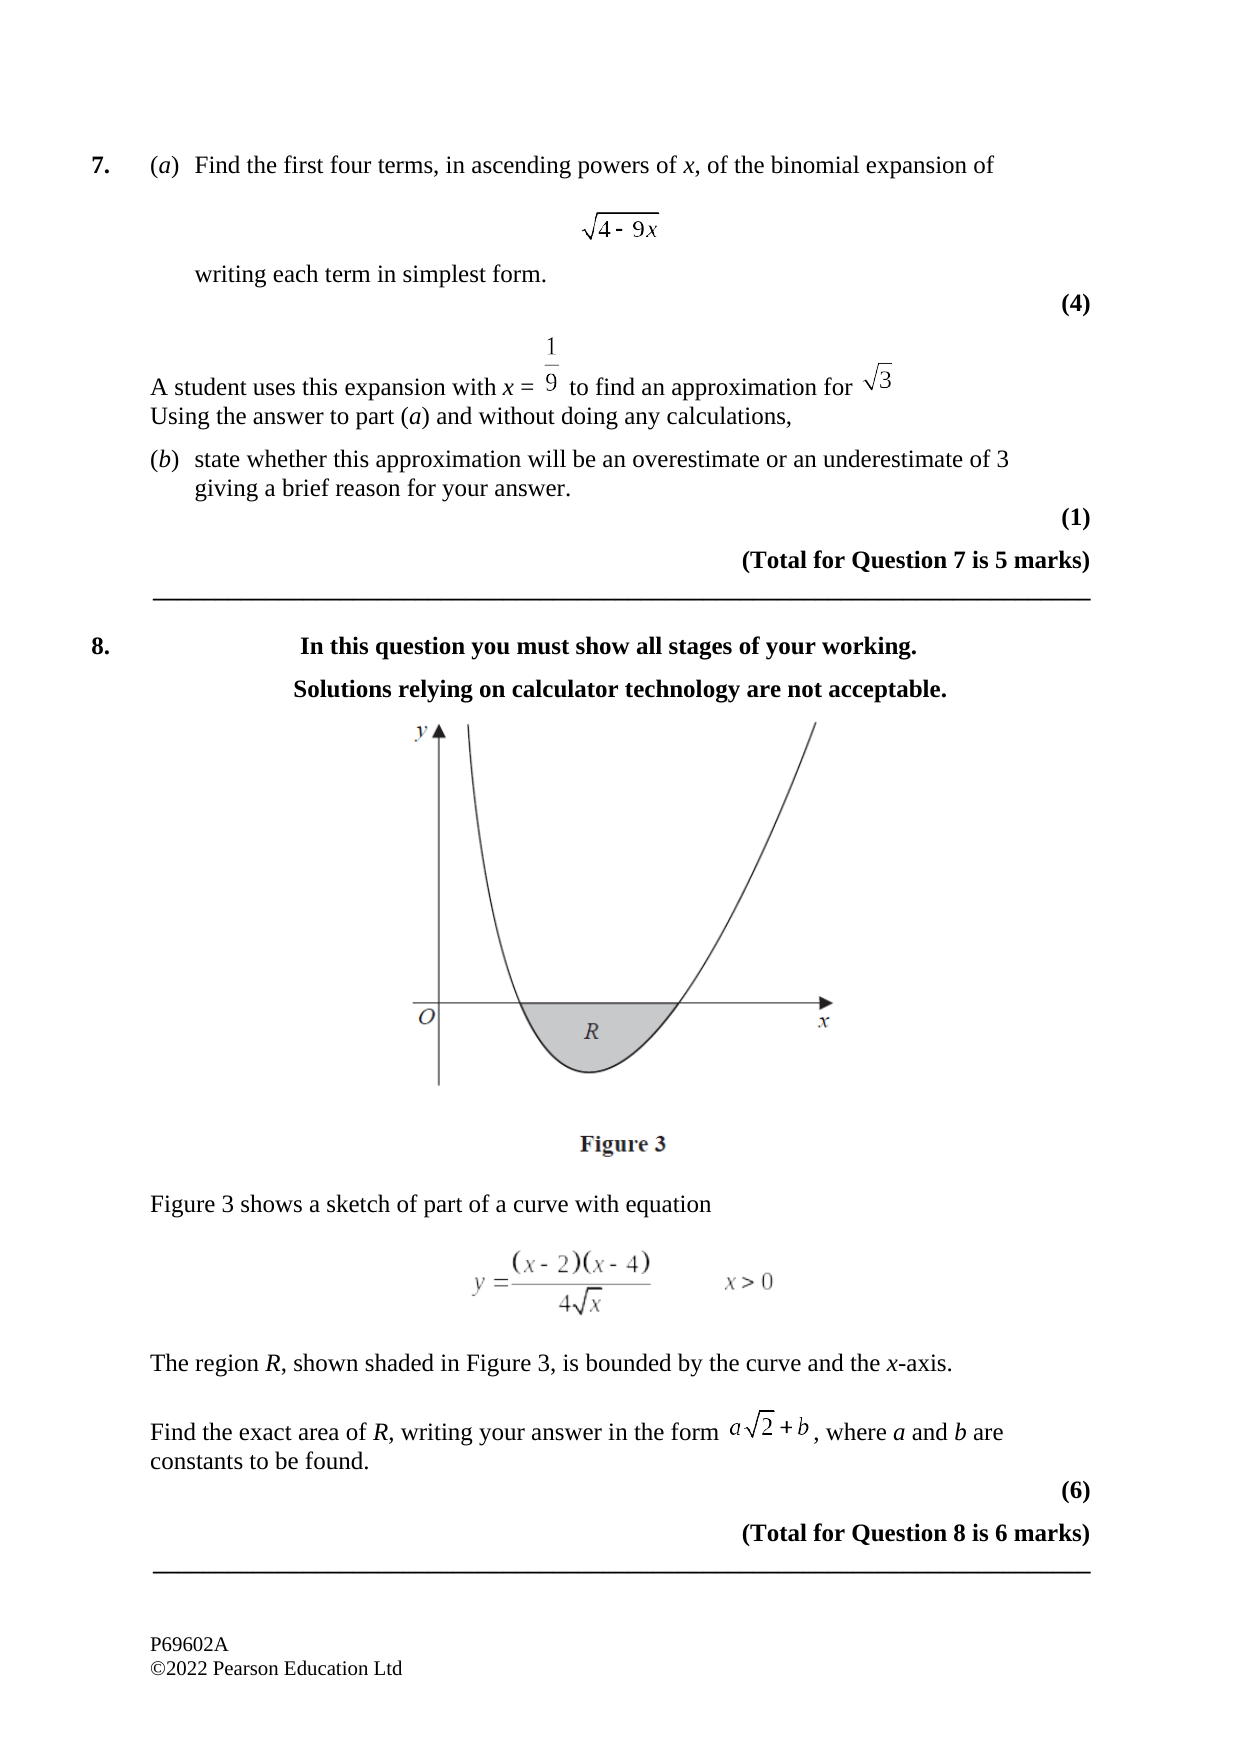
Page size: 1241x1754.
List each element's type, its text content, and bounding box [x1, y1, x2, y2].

text 7. (a) Find the first four terms, in ascending powers of x, of the binomial expansion of [91, 150, 1090, 179]
text Solutions relying on calculator technology are not acceptable. [150, 674, 1090, 703]
text ___________________________________________________________________________ [150, 574, 1090, 602]
text (Total for Question 8 is 6 marks) [150, 1518, 1090, 1547]
text Find the exact area of R, writing your answer in the form , where a and b are [150, 1406, 1090, 1446]
text Using the answer to part (a) and without doing any calculations, [150, 401, 1090, 430]
text A student uses this expansion with x = to find an approximation for [150, 331, 1090, 401]
text The region R, shown shaded in Figure 3, is bounded by the curve and the x-axis. [150, 1348, 1090, 1377]
text (4) [150, 288, 1090, 316]
text (1) [194, 502, 1090, 531]
text constants to be found. [150, 1446, 1090, 1475]
text writing each term in simplest form. [150, 259, 1090, 288]
text (Total for Question 7 is 5 marks) [150, 545, 1090, 574]
text giving a brief reason for your answer. [150, 473, 1090, 502]
text (6) [150, 1475, 1090, 1504]
text 8. In this question you must show all stages of your working. [91, 631, 1090, 660]
text Figure 3 shows a sketch of part of a curve with equation [150, 1189, 1090, 1218]
text ___________________________________________________________________________ [150, 1547, 1090, 1576]
text (b) state whether this approximation will be an overestimate or an underestimate of 3 [150, 444, 1090, 473]
